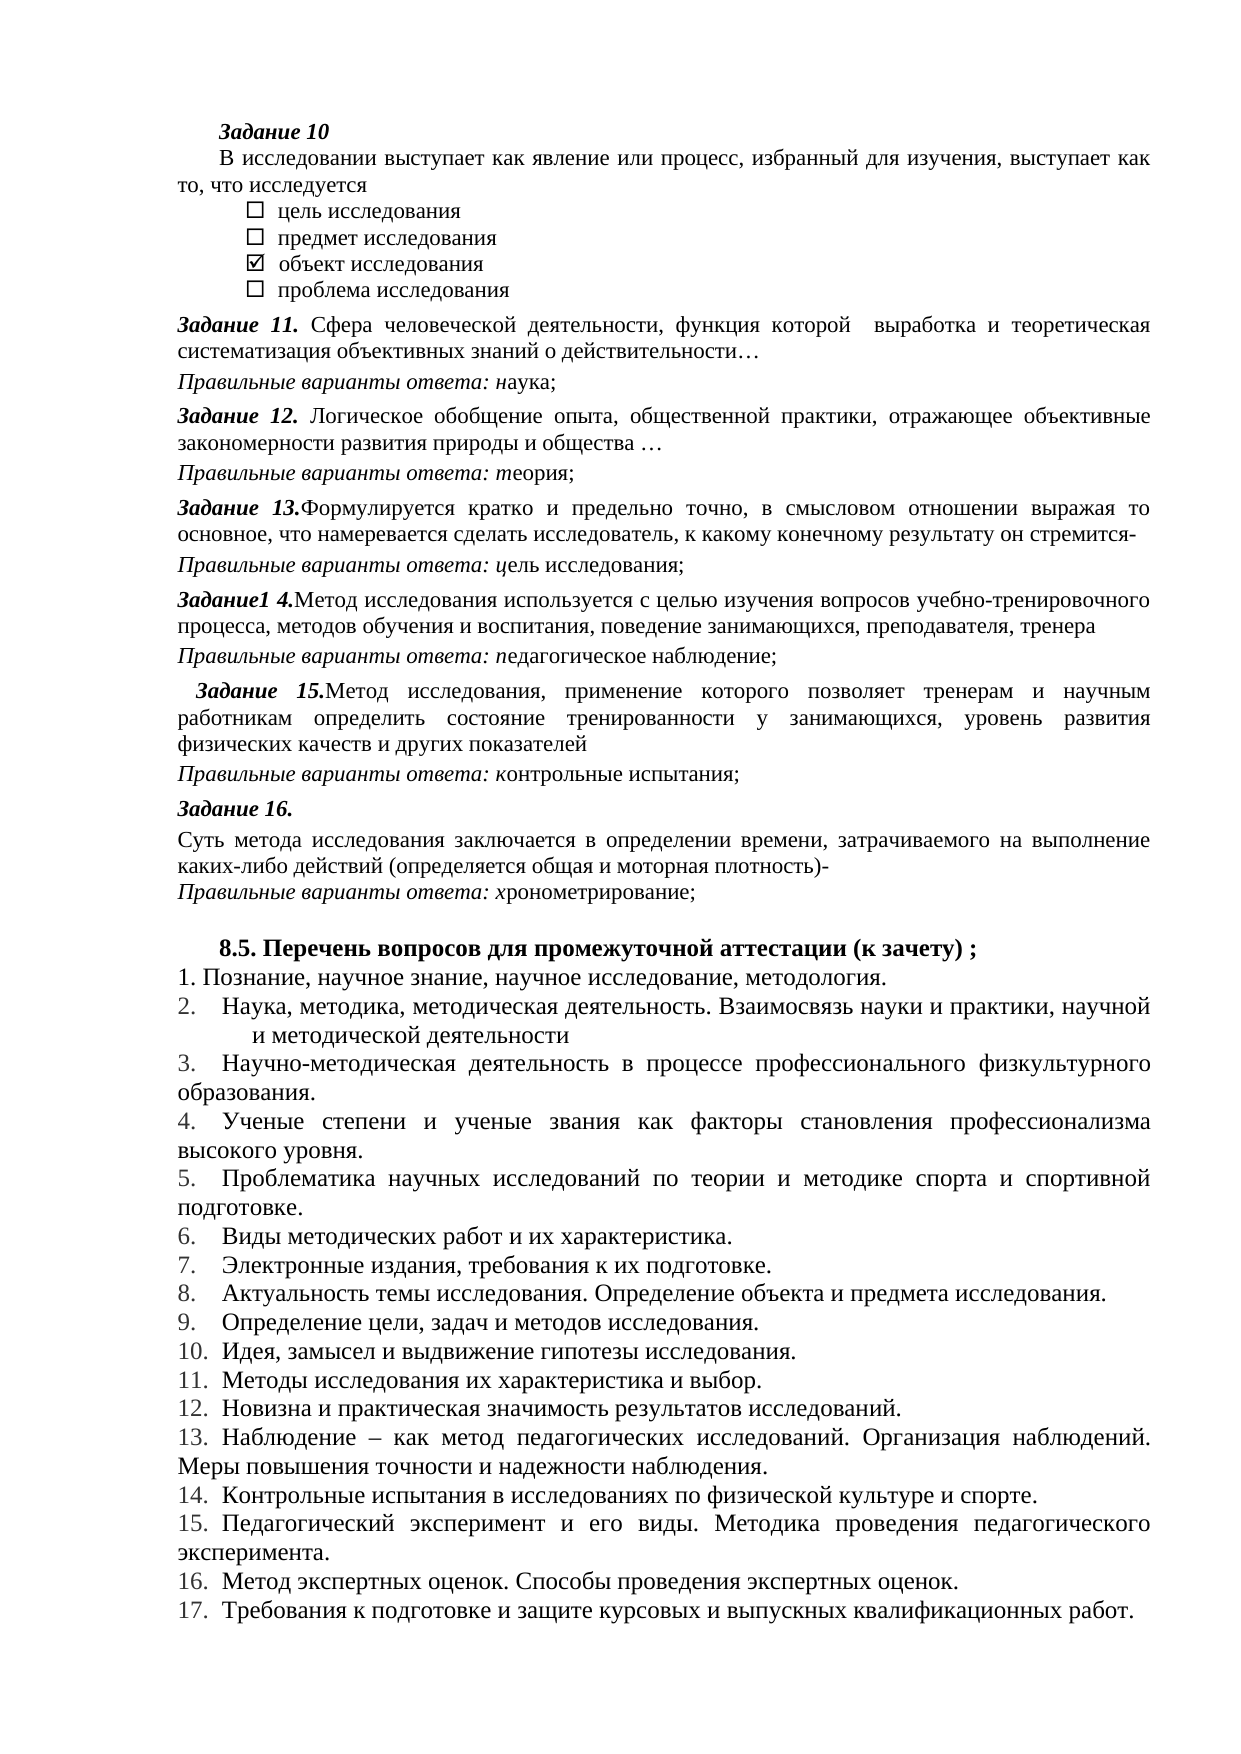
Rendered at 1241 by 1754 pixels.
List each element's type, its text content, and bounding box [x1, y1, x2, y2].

text Задание 16. [177, 795, 1152, 821]
list Наука, методика, методическая деятельность. Взаимосвязь науки и практики, научной и методической деятельности [177, 991, 1152, 1048]
text Правильные варианты ответа: педагогическое наблюдение; [177, 642, 1152, 669]
text Задание 13.Формулируется кратко и предельно точно, в смысловом отношении выражая то основное, что намеревается сделать исследователь, к какому конечному результату он стремится- [177, 494, 1152, 547]
list Ученые степени и ученые звания как факторы становления профессионализма высокого уровня. [177, 1106, 1152, 1163]
list Проблематика научных исследований по теории и методике спорта и спортивной подготовке. [177, 1163, 1152, 1221]
text Задание 10 [177, 118, 1152, 144]
list Метод экспертных оценок. Способы проведения экспертных оценок. [177, 1566, 1152, 1595]
text Правильные варианты ответа: наука; [177, 368, 1152, 394]
text Задание 15.Метод исследования, применение которого позволяет тренерам и научным работникам определить состояние тренированности у занимающихся, уровень развития физических качеств и других показателей [177, 677, 1152, 756]
list Идея, замысел и выдвижение гипотезы исследования. [177, 1336, 1152, 1365]
list Контрольные испытания в исследованиях по физической культуре и спорте. [177, 1480, 1152, 1508]
list Определение цели, задач и методов исследования. [177, 1307, 1152, 1336]
text предмет исследования [245, 223, 1152, 250]
text Правильные варианты ответа: цель исследования; [177, 551, 1152, 577]
text Правильные варианты ответа: хронометрирование; [177, 878, 1152, 905]
text Задание1 4.Метод исследования используется с целью изучения вопросов учебно-тренировочного процесса, методов обучения и воспитания, поведение занимающихся, преподавателя, тренера [177, 586, 1152, 638]
list Виды методических работ и их характеристика. [177, 1221, 1152, 1250]
text Задание 11. Сфера человеческой деятельности, функция которой выработка и теоретическая систематизация объективных знаний о действительности… [177, 311, 1152, 364]
text 1. Познание, научное знание, научное исследование, методология. [177, 962, 1152, 991]
list Методы исследования их характеристика и выбор. [177, 1365, 1152, 1393]
text 8.5. Перечень вопросов для промежуточной аттестации (к зачету) ; [177, 933, 1152, 962]
text Суть метода исследования заключается в определении времени, затрачиваемого на выполнение каких-либо действий (определяется общая и моторная плотность)- [177, 826, 1152, 878]
text проблема исследования [245, 276, 1152, 303]
list Педагогический эксперимент и его виды. Методика проведения педагогического эксперимента. [177, 1508, 1152, 1566]
text Задание 12. Логическое обобщение опыта, общественной практики, отражающее объективные закономерности развития природы и общества … [177, 402, 1152, 455]
text Правильные варианты ответа: контрольные испытания; [177, 760, 1152, 787]
list Актуальность темы исследования. Определение объекта и предмета исследования. [177, 1278, 1152, 1307]
list Требования к подготовке и защите курсовых и выпускных квалификационных работ. [177, 1595, 1152, 1623]
text цель исследования [245, 197, 1152, 223]
text В исследовании выступает как явление или процесс, избранный для изучения, выступает как то, что исследуется [177, 144, 1152, 197]
text Правильные варианты ответа: теория; [177, 459, 1152, 486]
list Наблюдение – как метод педагогических исследований. Организация наблюдений. Меры повышения точности и надежности наблюдения. [177, 1422, 1152, 1480]
list Электронные издания, требования к их подготовке. [177, 1250, 1152, 1278]
text объект исследования [245, 250, 1152, 276]
list Научно-методическая деятельность в процессе профессионального физкультурного образования. [177, 1048, 1152, 1106]
list Новизна и практическая значимость результатов исследований. [177, 1393, 1152, 1422]
